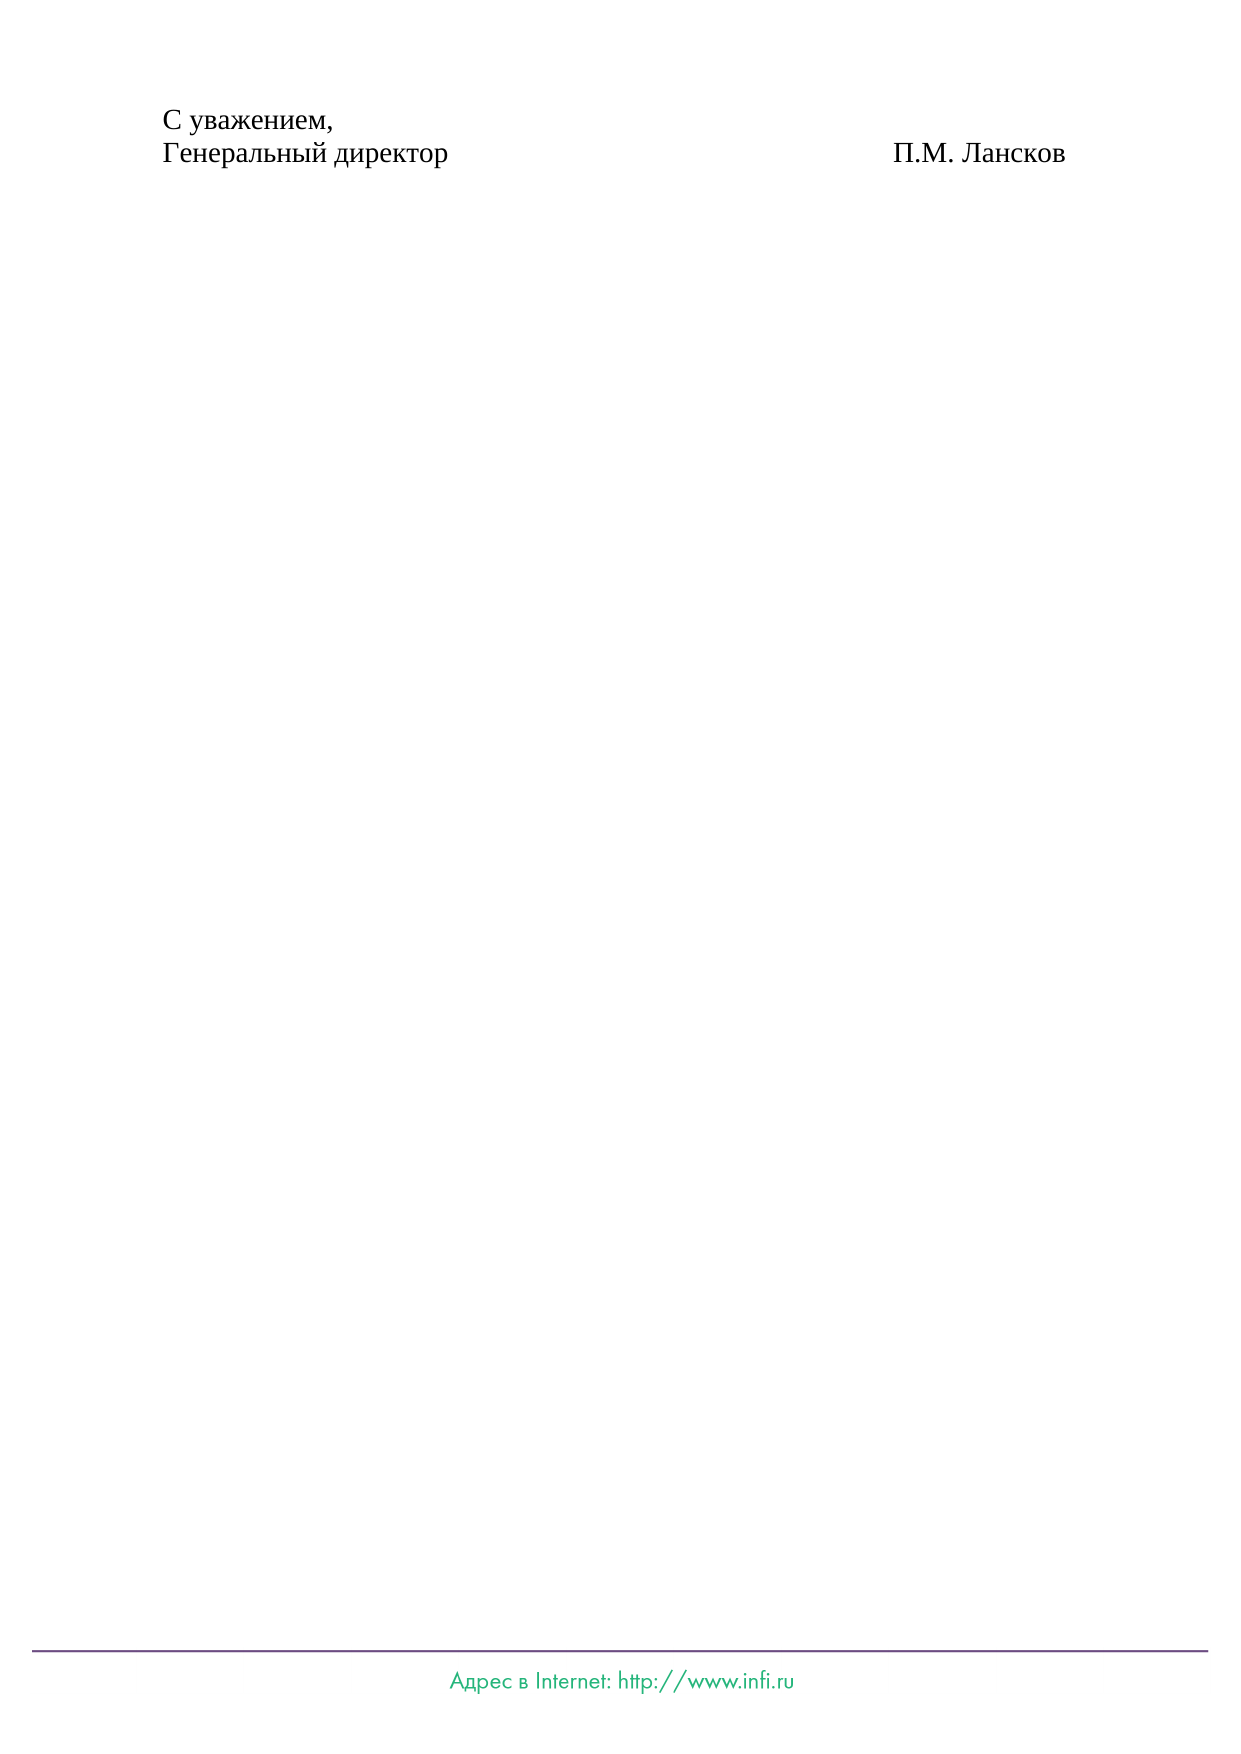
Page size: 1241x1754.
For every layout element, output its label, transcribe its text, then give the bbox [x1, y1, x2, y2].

picture [29, 1647, 1211, 1694]
text Генеральный директор П.М. Лансков [89, 135, 1152, 169]
text С уважением, [89, 102, 1152, 135]
